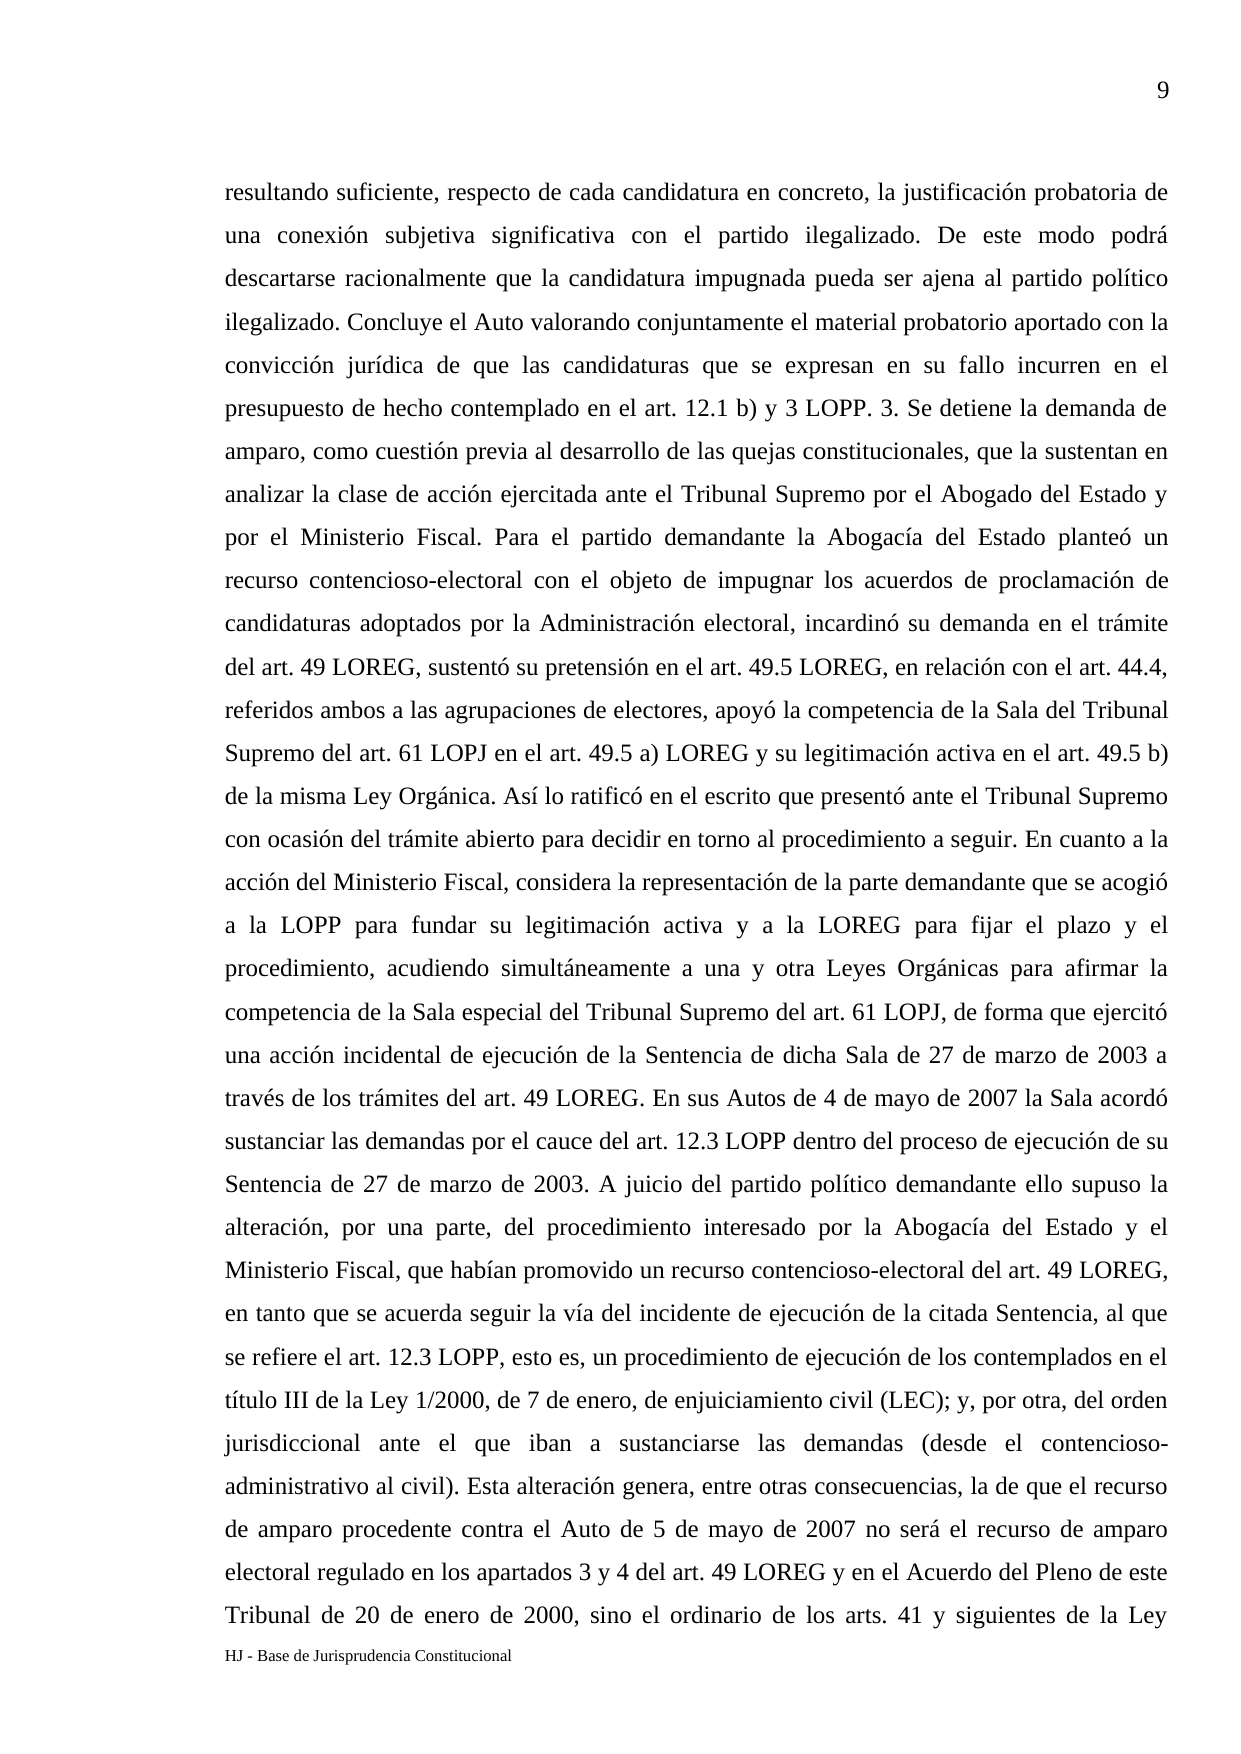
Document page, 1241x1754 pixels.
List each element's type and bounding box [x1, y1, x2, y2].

text [224, 177, 1169, 1629]
